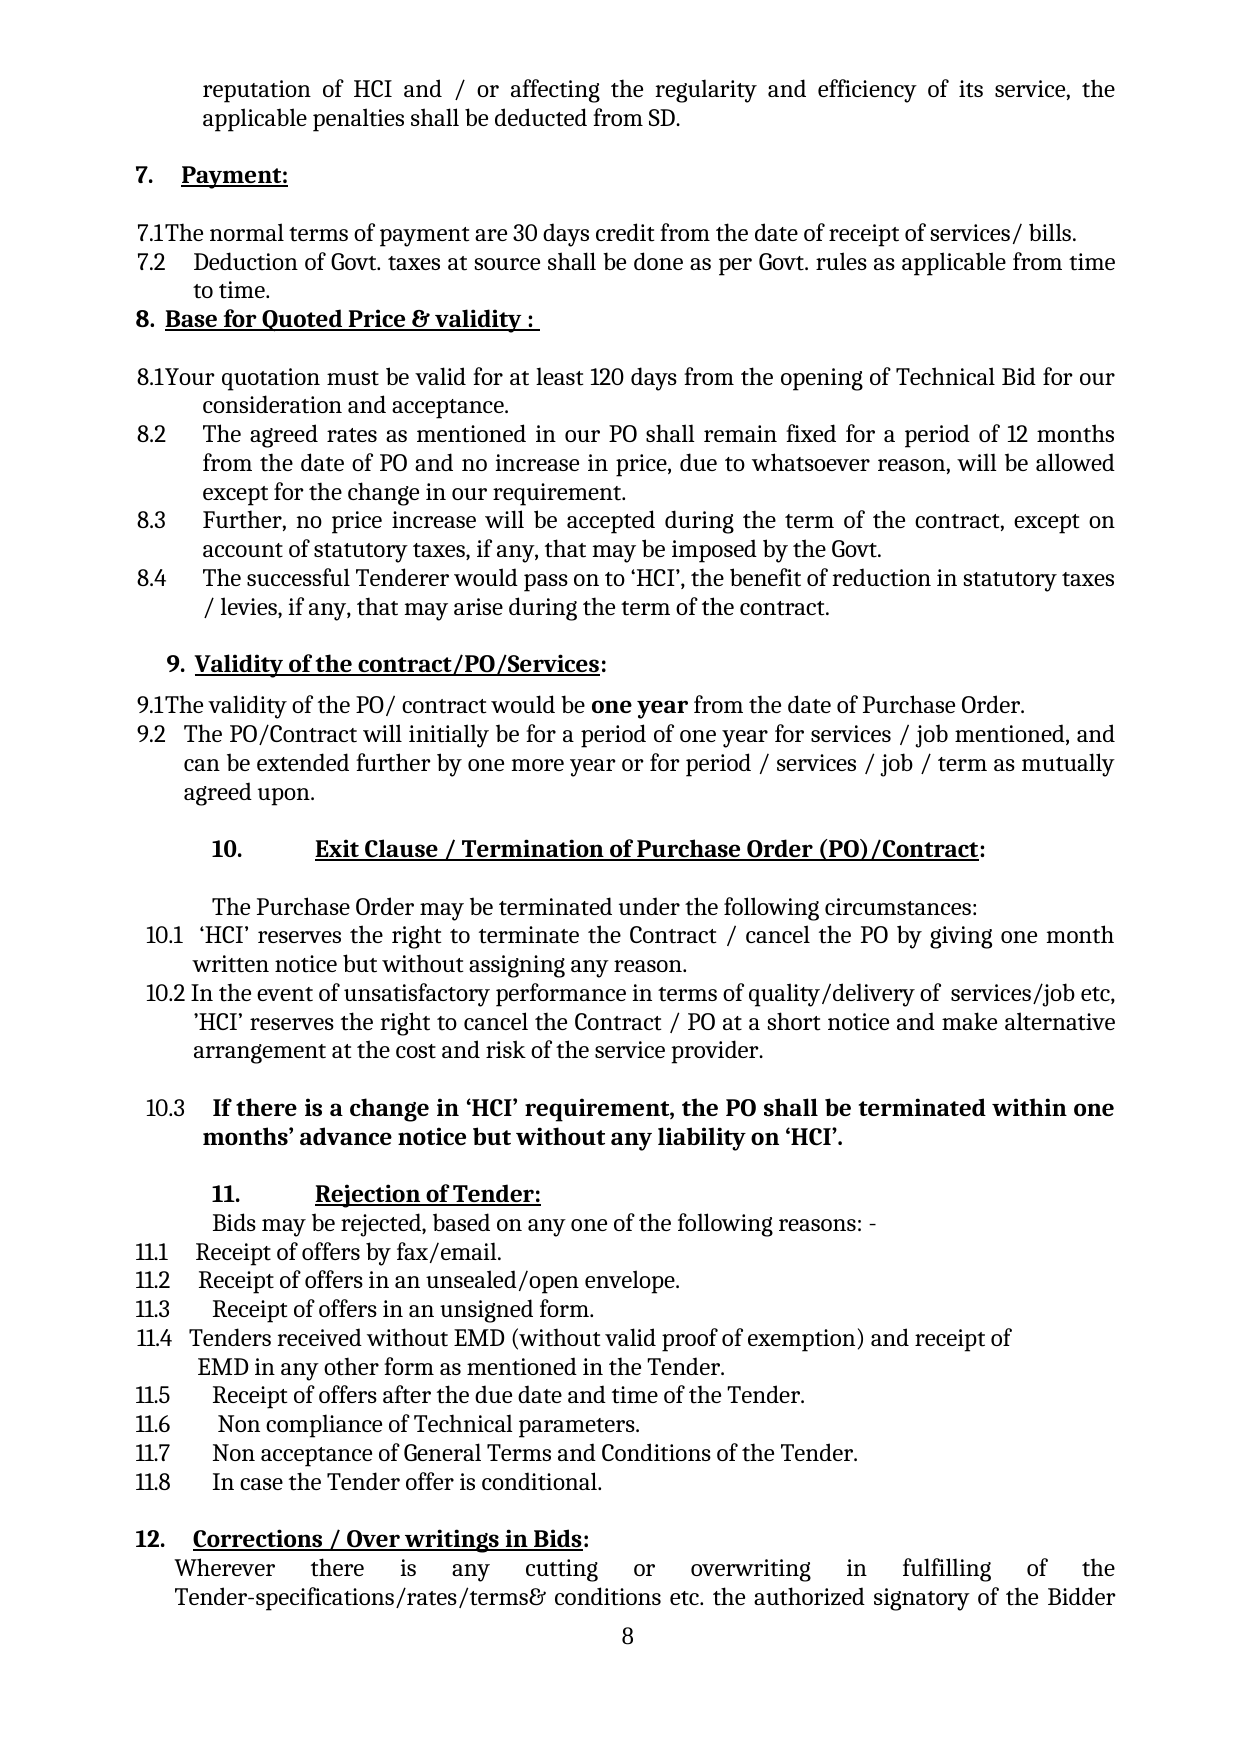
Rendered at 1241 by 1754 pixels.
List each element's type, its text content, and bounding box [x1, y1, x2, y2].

text 10.1 ‘HCI’ reserves the right to terminate the Contract / cancel the PO by giving one month written notice but without assigning any reason. [146, 921, 1117, 979]
text The Purchase Order may be terminated under the following circumstances: [212, 892, 1117, 921]
list The successful Tenderer would pass on to ‘HCI’, the benefit of reduction in statutory taxes / levies, if any, that may arise during the term of the contract. [137, 564, 1117, 621]
text 11.3 Receipt of offers in an unsigned form. [135, 1295, 1117, 1324]
list The agreed rates as mentioned in our PO shall remain fixed for a period of 12 months from the date of PO and no increase in price, due to whatsoever reason, will be allowed except for the change in our requirement. [137, 420, 1117, 506]
text 11.2 Receipt of offers in an unsealed/open envelope. [135, 1266, 1117, 1295]
list Your quotation must be valid for at least 120 days from the opening of Technical Bid for our consideration and acceptance. [137, 362, 1117, 420]
list Exit Clause / Termination of Purchase Order (PO)/Contract: [212, 835, 1117, 864]
text 10.3 If there is a change in ‘HCI’ requirement, the PO shall be terminated within one months’ advance notice but without any liability on ‘HCI’. [146, 1094, 1117, 1151]
list Non compliance of Technical parameters. [135, 1410, 1117, 1439]
text 11.4 Tenders received without EMD (without valid proof of exemption) and receipt of [137, 1324, 1117, 1352]
text 10.2 In the event of unsatisfactory performance in terms of quality/delivery of services/job etc, ’HCI’ reserves the right to cancel the Contract / PO at a short notice and make alternative arrangement at the cost and risk of the service provider. [146, 979, 1117, 1065]
list Non acceptance of General Terms and Conditions of the Tender. [135, 1439, 1117, 1467]
list Receipt of offers after the due date and time of the Tender. [135, 1381, 1117, 1410]
text 11.1 Receipt of offers by fax/email. [135, 1237, 1117, 1266]
list Bids may be rejected, based on any one of the following reasons: - [212, 1209, 1117, 1237]
list Further, no price increase will be accepted during the term of the contract, except on account of statutory taxes, if any, that may be imposed by the Govt. [137, 506, 1117, 564]
list The PO/Contract will initially be for a period of one year for services / job mentioned, and can be extended further by one more year or for period / services / job / term as mutually agreed upon. [137, 720, 1117, 806]
list The validity of the PO/ contract would be one year from the date of Purchase Order. [137, 691, 1117, 720]
text 7. Payment: [135, 161, 1117, 190]
list In case the Tender offer is conditional. [135, 1467, 1117, 1496]
list Rejection of Tender: [212, 1180, 1117, 1209]
list Validity of the contract/PO/Services: [166, 650, 1117, 679]
list Deduction of Govt. taxes at source shall be done as per Govt. rules as applicable from time to time. [137, 247, 1117, 305]
list Base for Quoted Price & validity : [135, 305, 1117, 334]
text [174, 1554, 1117, 1611]
text EMD in any other form as mentioned in the Tender. [137, 1352, 1117, 1381]
list The normal terms of payment are 30 days credit from the date of receipt of services/ bills. [137, 219, 1117, 247]
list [156, 75, 1117, 132]
text 12. Corrections / Over writings in Bids: [135, 1525, 1117, 1554]
